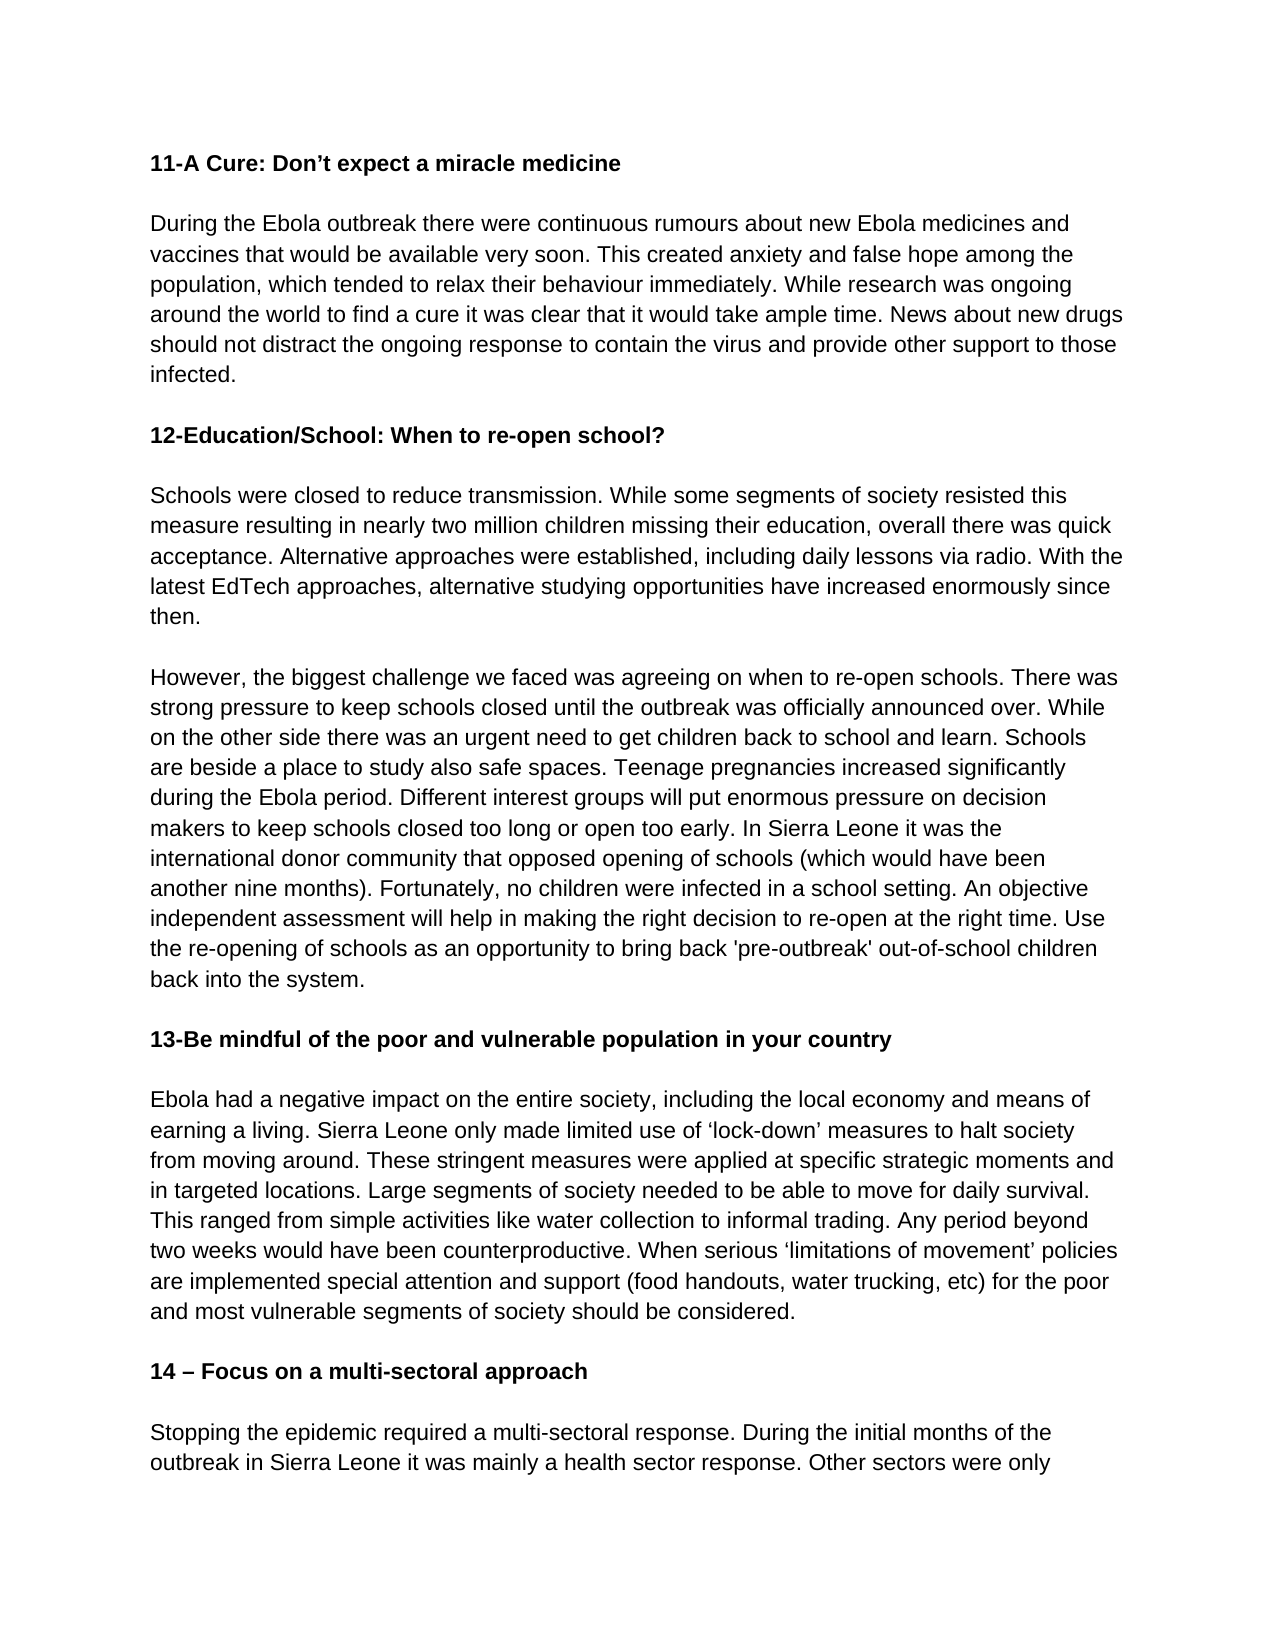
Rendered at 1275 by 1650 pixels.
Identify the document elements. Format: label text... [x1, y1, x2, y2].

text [150, 1419, 1125, 1475]
text Ebola had a negative impact on the entire society, including the local economy and means of earning a living. Sierra Leone only made limited use of ‘lock-down’ measures to halt society from moving around. These stringent measures were applied at specific strategic moments and in targeted locations. Large segments of society needed to be able to move for daily survival. This ranged from simple activities like water collection to informal trading. Any period beyond two weeks would have been counterproductive. When serious ‘limitations of movement’ policies are implemented special attention and support (food handouts, water trucking, etc) for the poor and most vulnerable segments of society should be considered. [150, 1086, 1125, 1324]
text However, the biggest challenge we faced was agreeing on when to re-open schools. There was strong pressure to keep schools closed until the outbreak was officially announced over. While on the other side there was an urgent need to get children back to school and learn. Schools are beside a place to study also safe spaces. Teenage pregnancies increased significantly during the Ebola period. Different interest groups will put enormous pressure on decision makers to keep schools closed too long or open too early. In Sierra Leone it was the international donor community that opposed opening of schools (which would have been another nine months). Fortunately, no children were infected in a school setting. An objective independent assessment will help in making the right decision to re-open at the right time. Use the re-opening of schools as an opportunity to bring back 'pre-outbreak' out-of-school children back into the system. [150, 663, 1125, 992]
text During the Ebola outbreak there were continuous rumours about new Ebola medicines and vaccines that would be available very soon. This created anxiety and false hope among the population, which tended to relax their behaviour immediately. While research was ongoing around the world to find a cure it was clear that it would take ample time. News about new drugs should not distract the ongoing response to contain the virus and provide other support to those infected. [150, 210, 1125, 388]
text 14 – Focus on a multi-sectoral approach [150, 1358, 1125, 1385]
text 12-Education/School: When to re-open school? [150, 422, 1125, 448]
text 13-Be mindful of the poor and vulnerable population in your country [150, 1026, 1125, 1052]
text 11-A Cure: Don’t expect a miracle medicine [150, 150, 1125, 176]
text Schools were closed to reduce transmission. While some segments of society resisted this measure resulting in nearly two million children missing their education, overall there was quick acceptance. Alternative approaches were established, including daily lessons via radio. With the latest EdTech approaches, alternative studying opportunities have increased enormously since then. [150, 482, 1125, 629]
